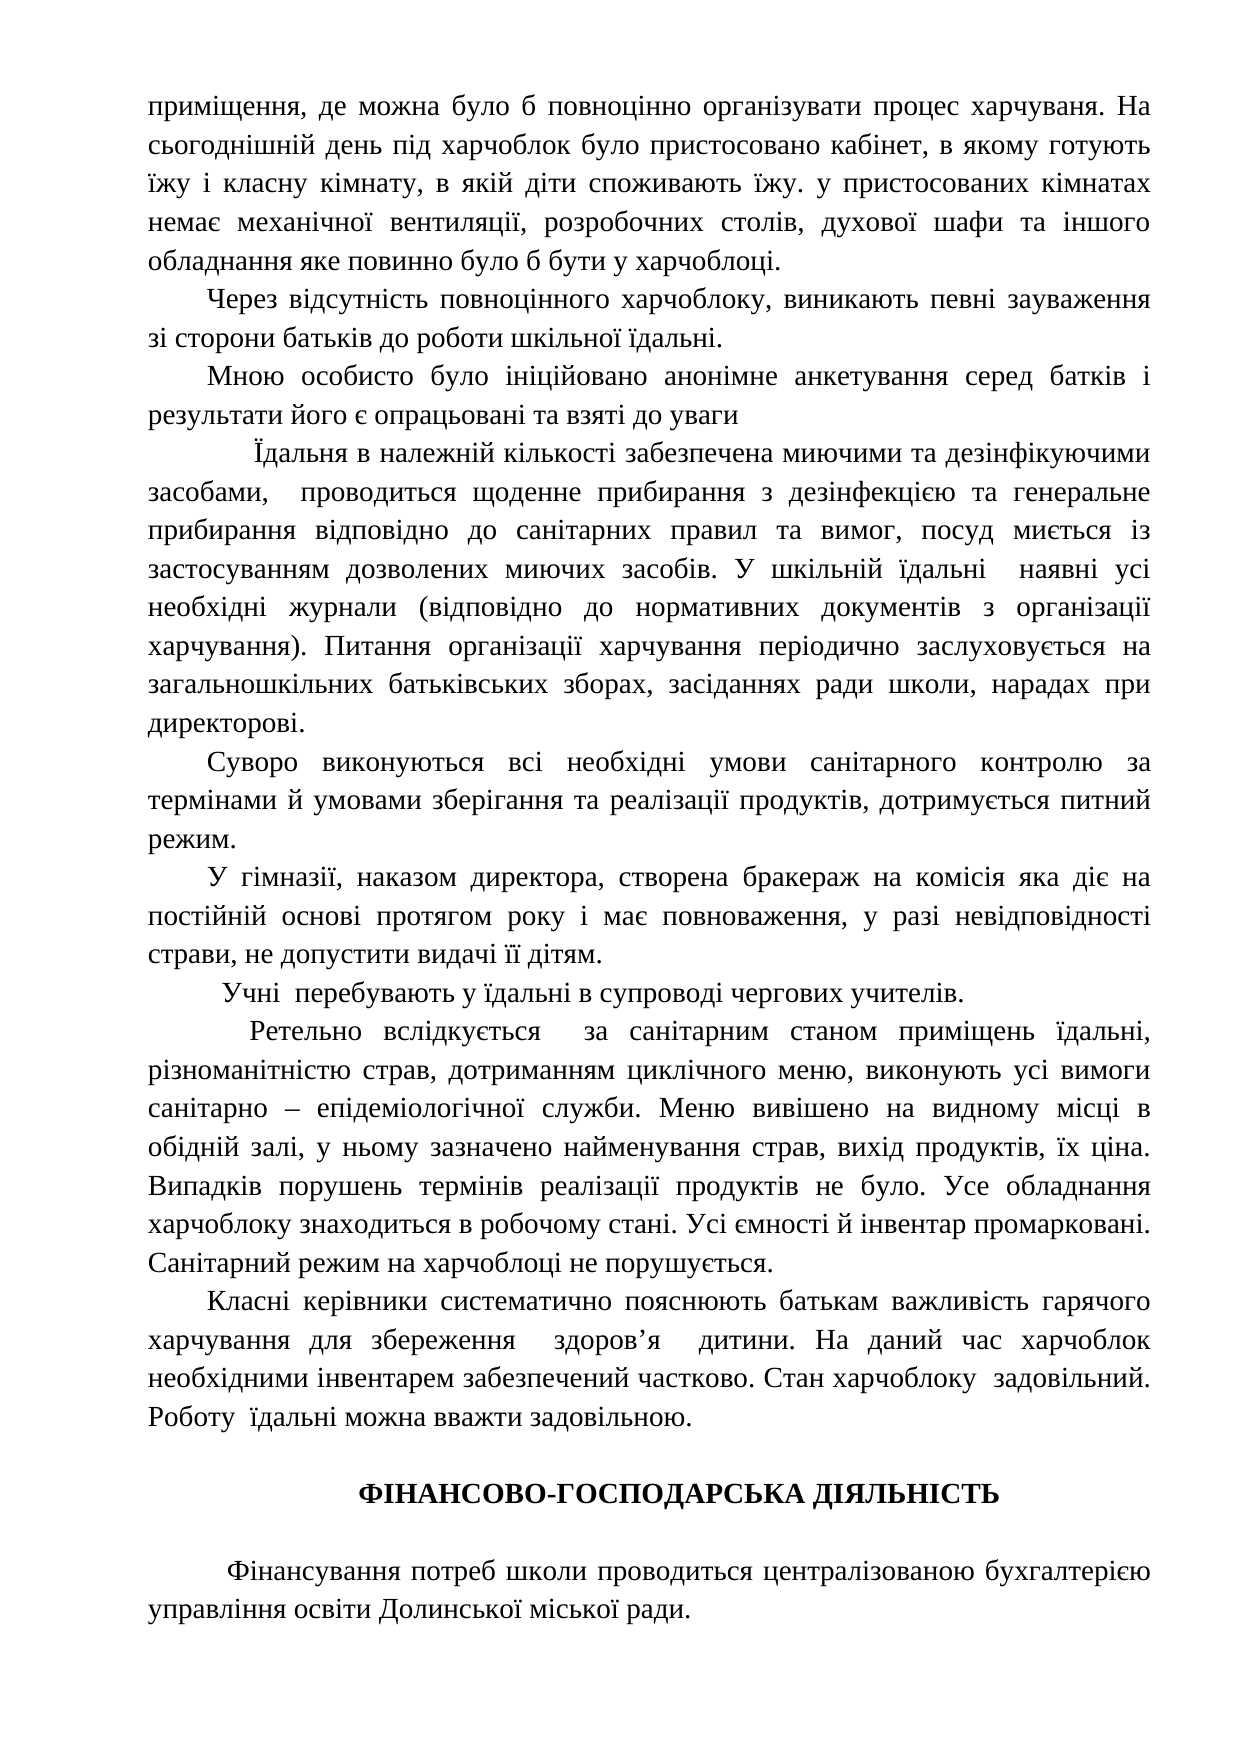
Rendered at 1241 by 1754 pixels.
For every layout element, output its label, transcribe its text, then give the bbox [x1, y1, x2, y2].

text ФІНАНСОВО-ГОСПОДАРСЬКА ДІЯЛЬНІСТЬ [148, 1476, 1152, 1509]
text Ретельно вслідкується за санітарним станом приміщень їдальні, різноманітністю страв, дотриманням циклічного меню, виконують усі вимоги санітарно – епідеміологічної служби. Меню вивішено на видному місці в обідній залі, у ньому зазначено найменування страв, вихід продуктів, їх ціна. Випадків порушень термінів реалізації продуктів не було. Усе обладнання харчоблоку знаходиться в робочому стані. Усі ємності й інвентар промарковані. Санітарний режим на харчоблоці не порушується. [148, 1013, 1152, 1278]
text Через відсутність повноцінного харчоблоку, виникають певні зауваження зі сторони батьків до роботи шкільної їдальні. [148, 281, 1152, 353]
text Класні керівники систематично пояснюють батькам важливість гарячого харчування для збереження здоров’я дитини. На даний час харчоблок необхідними інвентарем забезпечений частково. Стан харчоблоку задовільний. Роботу їдальні можна вважти задовільною. [148, 1283, 1152, 1432]
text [148, 88, 1152, 276]
text Їдальня в належній кількості забезпечена миючими та дезінфікуючими засобами, проводиться щоденне прибирання з дезінфекцією та генеральне прибирання відповідно до санітарних правил та вимог, посуд миється із застосуванням дозволених миючих засобів. У шкільній їдальні наявні усі необхідні журнали (відповідно до нормативних документів з організації харчування). Питання організації харчування періодично заслуховується на загальношкільних батьківських зборах, засіданнях ради школи, нарадах при директорові. [148, 435, 1152, 739]
text Учні перебувають у їдальні в супроводі чергових учителів. [148, 975, 1152, 1008]
text Мною особисто було ініційовано анонімне анкетування серед батків і результати його є опрацьовані та взяті до уваги [148, 358, 1152, 430]
text Суворо виконуються всі необхідні умови санітарного контролю за термінами й умовами зберігання та реалізації продуктів, дотримується питний режим. [148, 744, 1152, 854]
text У гімназії, наказом директора, створена бракераж на комісія яка діє на постійній основі протягом року і має повноваження, у разі невідповідності страви, не допустити видачі її дітям. [148, 859, 1152, 970]
text Фінансування потреб школи проводиться централізованою бухгалтерією управління освіти Долинської міської ради. [148, 1553, 1152, 1625]
